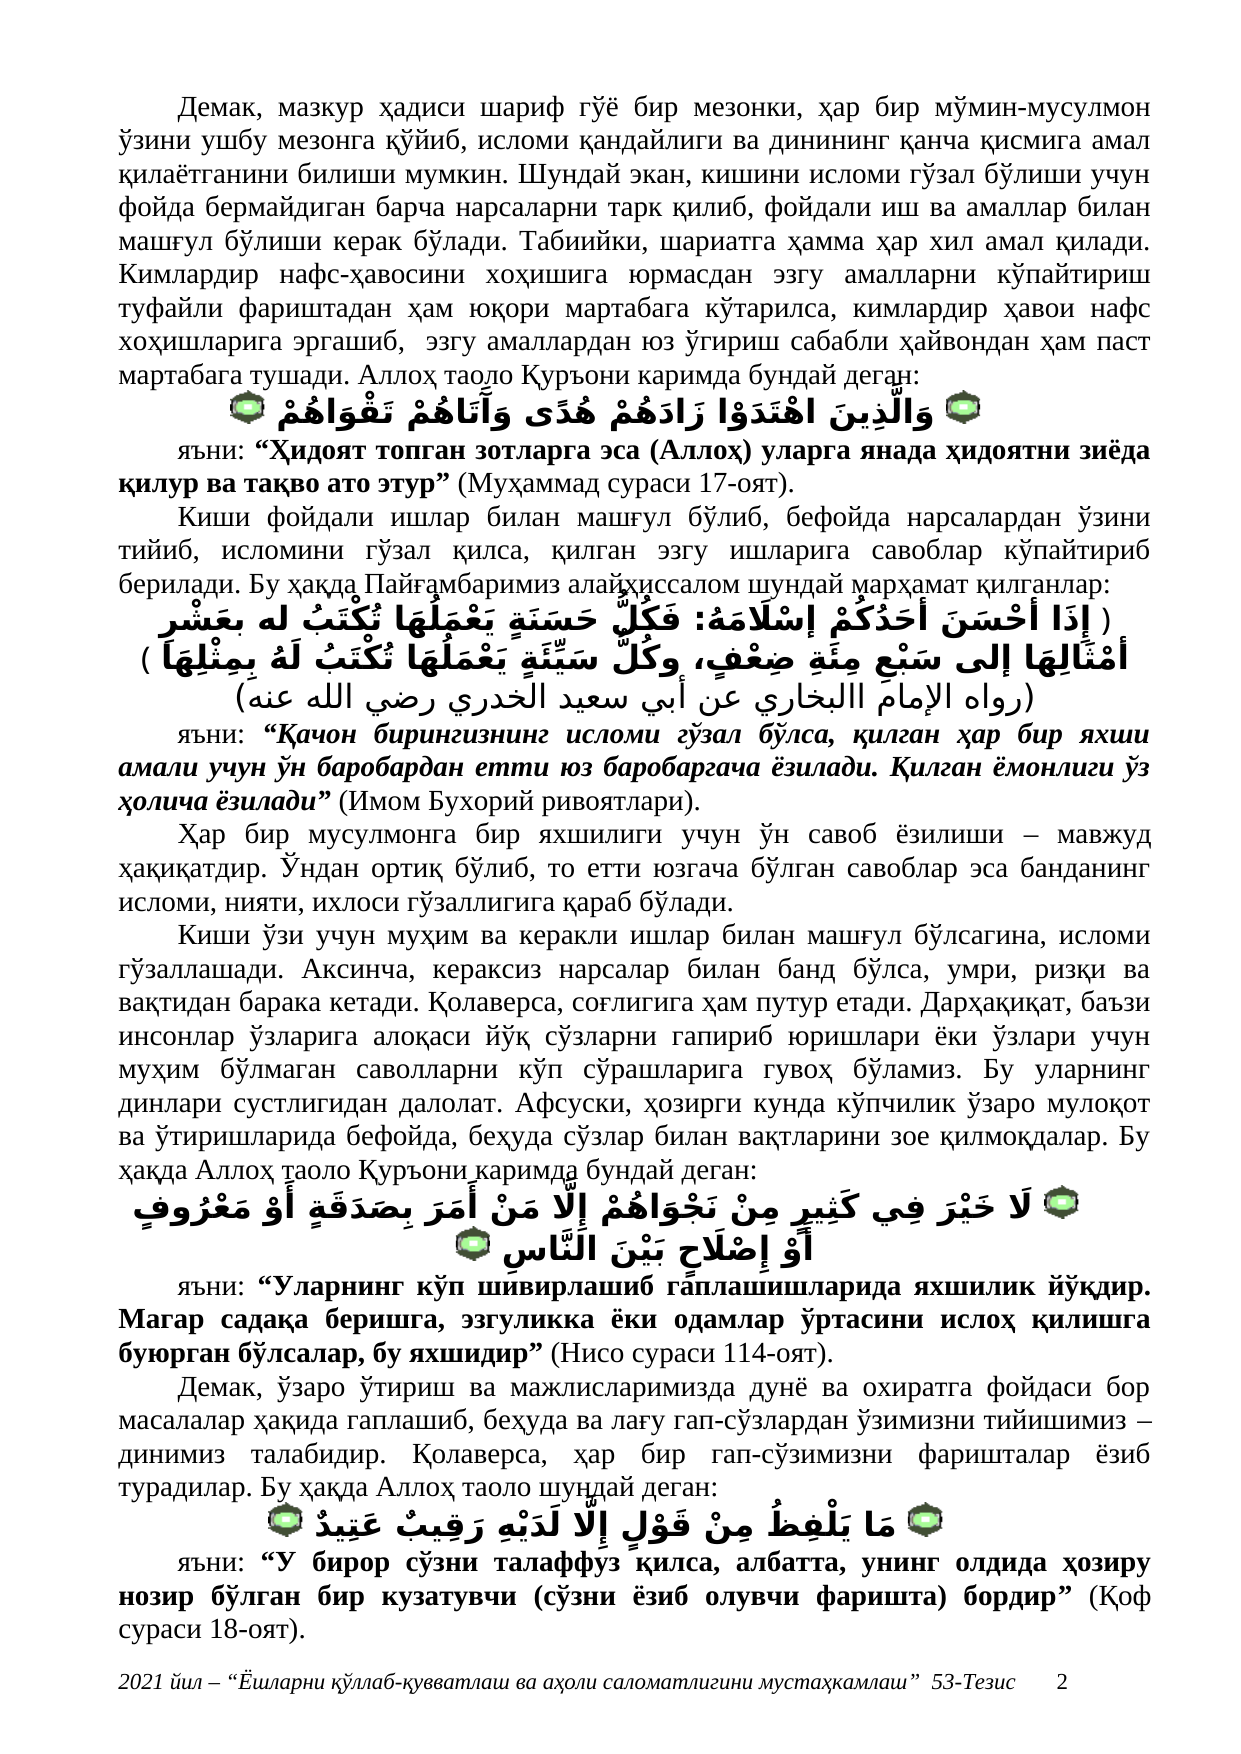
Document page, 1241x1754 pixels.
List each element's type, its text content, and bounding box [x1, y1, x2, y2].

picture [455, 1226, 490, 1261]
text яъни: “У бирор сўзни талаффуз қилса, албатта, унинг олдида ҳозиру нозир бўлган бир кузатувчи (сўзни ёзиб олувчи фаришта) бордир” (Қоф сураси 18-оят). [118, 1544, 1152, 1645]
text Ҳар бир мусулмонга бир яхшилиги учун ўн савоб ёзилиши – мавжуд ҳақиқатдир. Ўндан ортиқ бўлиб, то етти юзгача бўлган савоблар эса банданинг исломи, нияти, ихлоси гўзаллигига қараб бўлади. [118, 817, 1152, 917]
picture [1044, 1185, 1079, 1219]
text مَا يَلْفِظُ مِنْ قَوْلٍ إِلَّا لَدَيْهِ رَقِيبٌ عَتِيدٌ [118, 1503, 1152, 1544]
text Демак, мазкур ҳадиси шариф гўё бир мезонки, ҳар бир мўмин-мусулмон ўзини ушбу мезонга қўйиб, исломи қандайлиги ва динининг қанча қисмига амал қилаётганини билиши мумкин. Шундай экан, кишини исломи гўзал бўлиши учун фойда бермайдиган барча нарсаларни тарк қилиб, фойдали иш ва амаллар билан машғул бўлиши керак бўлади. Табиийки, шариатга ҳамма ҳар хил амал қилади. Кимлардир нафс-ҳавосини хоҳишига юрмасдан эзгу амалларни кўпайтириш туфайли фариштадан ҳам юқори мартабага кўтарилса, кимлардир ҳавои нафс хоҳишларига эргашиб, эзгу амаллардан юз ўгириш сабабли ҳайвондан ҳам паст мартабага тушади. Аллоҳ таоло Қуръони каримда бундай деган: [118, 89, 1152, 391]
text яъни: “Қачон бирингизнинг исломи гўзал бўлса, қилган ҳар бир яхши амали учун ўн баробардан етти юз баробаргача ёзилади. Қилган ёмонлиги ўз ҳолича ёзилади” (Имом Бухорий ривоятлари). [118, 716, 1152, 817]
text وَالَّذِينَ اهْتَدَوْا زَادَهُمْ هُدًى وَآَتَاهُمْ تَقْوَاهُمْ [118, 391, 1152, 432]
text яъни: “Уларнинг кўп шивирлашиб гаплашишларида яхшилик йўқдир. Магар садақа беришга, эзгуликка ёки одамлар ўртасини ислоҳ қилишга буюрган бўлсалар, бу яхшидир” (Нисо сураси 114-оят). [118, 1268, 1152, 1369]
picture [268, 1502, 303, 1537]
picture [230, 390, 265, 424]
picture [946, 390, 981, 424]
text Демак, ўзаро ўтириш ва мажлисларимизда дунё ва охиратга фойдаси бор масалалар ҳақида гаплашиб, беҳуда ва лағу гап-сўзлардан ўзимизни тийишимиз – динимиз талабидир. Қолаверса, ҳар бир гап-сўзимизни фаришталар ёзиб турадилар. Бу ҳақда Аллоҳ таоло шундай деган: [118, 1369, 1152, 1503]
text Киши фойдали ишлар билан машғул бўлиб, бефойда нарсалардан ўзини тийиб, исломини гўзал қилса, қилган эзгу ишларига савоблар кўпайтириб берилади. Бу ҳақда Пайғамбаримиз алайҳиссалом шундай марҳамат қилганлар: [118, 499, 1152, 599]
text لَا خَيْرَ فِي كَثِيرٍ مِنْ نَجْوَاهُمْ إِلَّا مَنْ أَمَرَ بِصَدَقَةٍ أَوْ مَعْرُوفٍ أَوْ إِصْلَاحٍ بَيْنَ النَّاسِ [118, 1186, 1152, 1268]
text яъни: “Ҳидоят топган зотларга эса (Аллоҳ) уларга янада ҳидоятни зиёда қилур ва тақво ато этур” (Муҳаммад сураси 17-оят). [118, 432, 1152, 499]
text ﴿ إِذَا أحْسَنَ أحَدُكُمْ إسْلَامَهُ: فَكُلُّ حَسَنَةٍ يَعْمَلُهَا تُكْتَبُ له بعَشْرِ أمْثَالِهَا إلى سَبْعِ مِئَةِ ضِعْفٍ، وكُلُّ سَيِّئَةٍ يَعْمَلُهَا تُكْتَبُ لَهُ بِمِثْلِهَا ﴾ (رواه الإمام االبخاري عن أبي سعيد الخدري رضي الله عنه) [118, 599, 1152, 716]
text Киши ўзи учун муҳим ва керакли ишлар билан машғул бўлсагина, исломи гўзаллашади. Аксинча, кераксиз нарсалар билан банд бўлса, умри, ризқи ва вақтидан барака кетади. Қолаверса, соғлигига ҳам путур етади. Дарҳақиқат, баъзи инсонлар ўзларига алоқаси йўқ сўзларни гапириб юришлари ёки ўзлари учун муҳим бўлмаган саволларни кўп сўрашларига гувоҳ бўламиз. Бу уларнинг динлари сустлигидан далолат. Афсуски, ҳозирги кунда кўпчилик ўзаро мулоқот ва ўтиришларида бефойда, беҳуда сўзлар билан вақтларини зое қилмоқдалар. Бу ҳақда Аллоҳ таоло Қуръони каримда бундай деган: [118, 917, 1152, 1186]
picture [907, 1502, 943, 1537]
